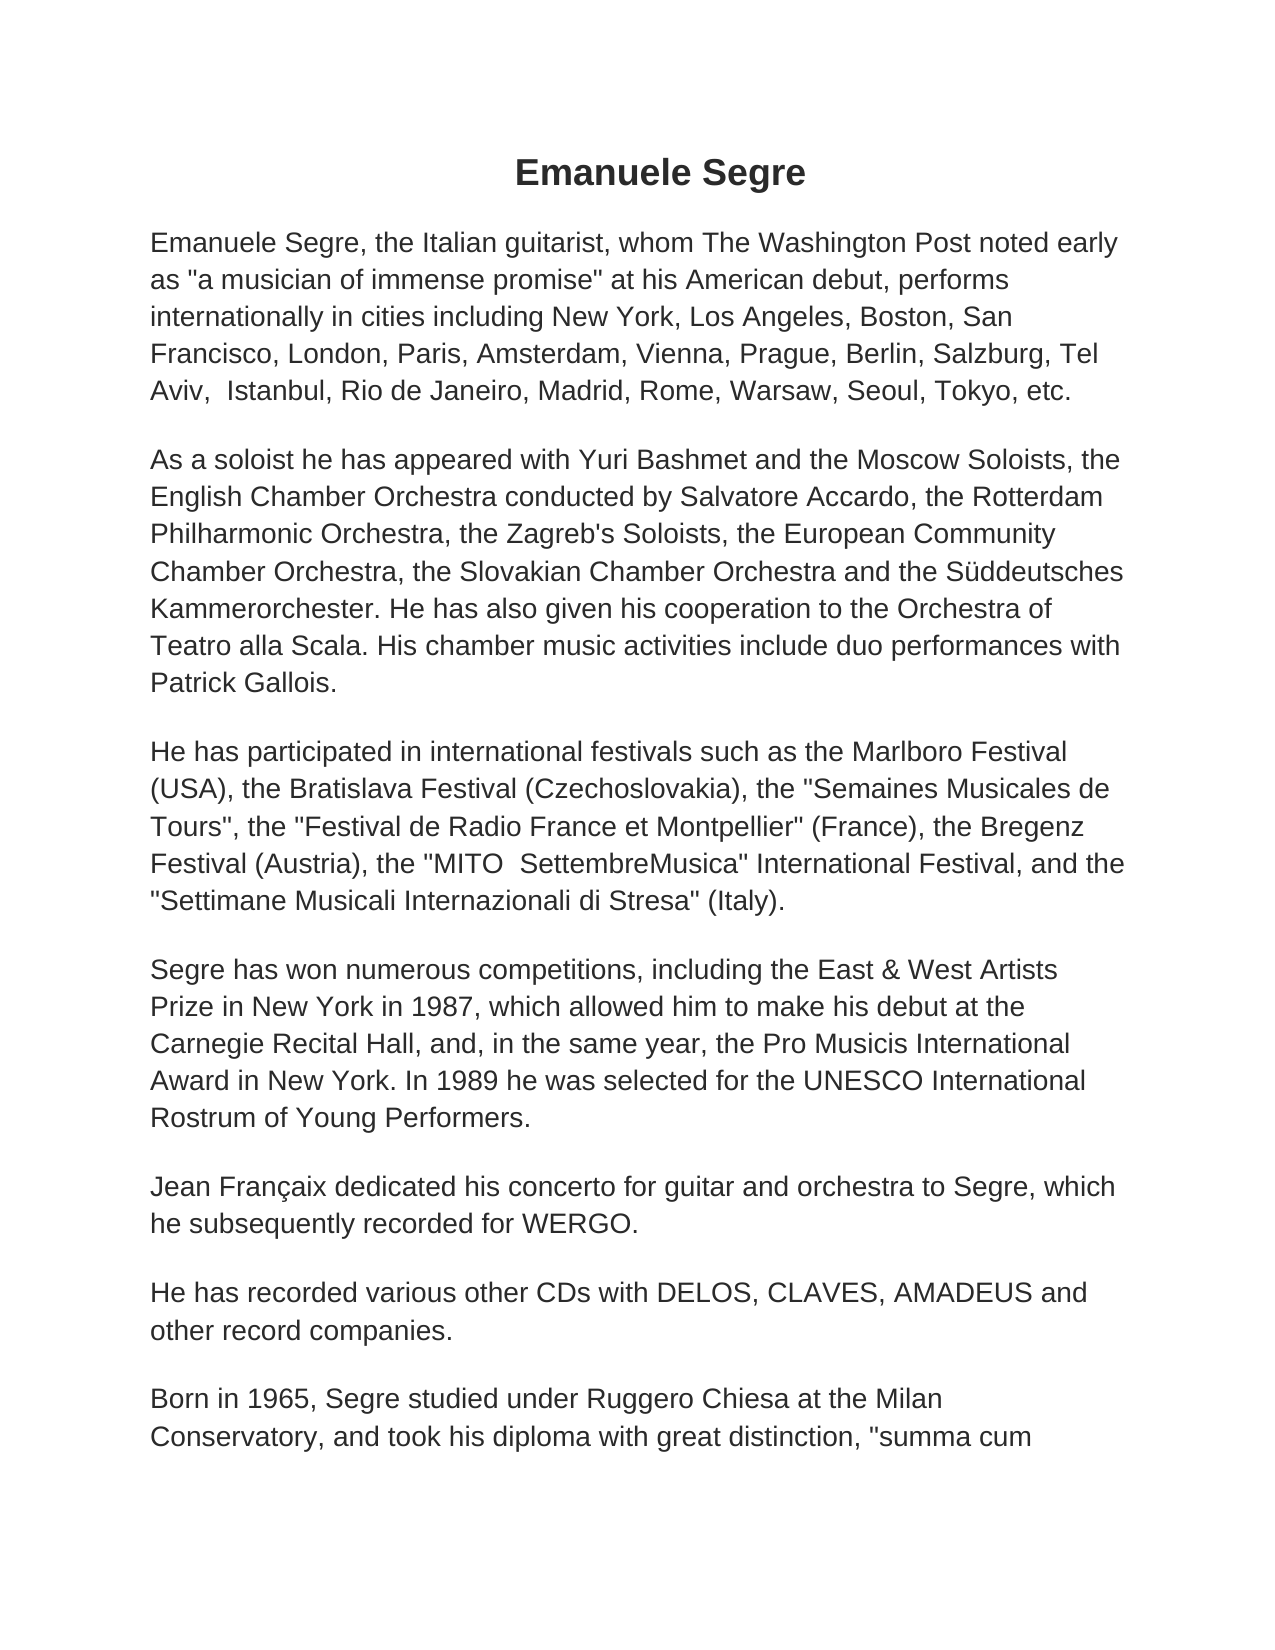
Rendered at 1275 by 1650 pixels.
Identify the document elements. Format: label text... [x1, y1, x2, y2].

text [150, 879, 1125, 1452]
